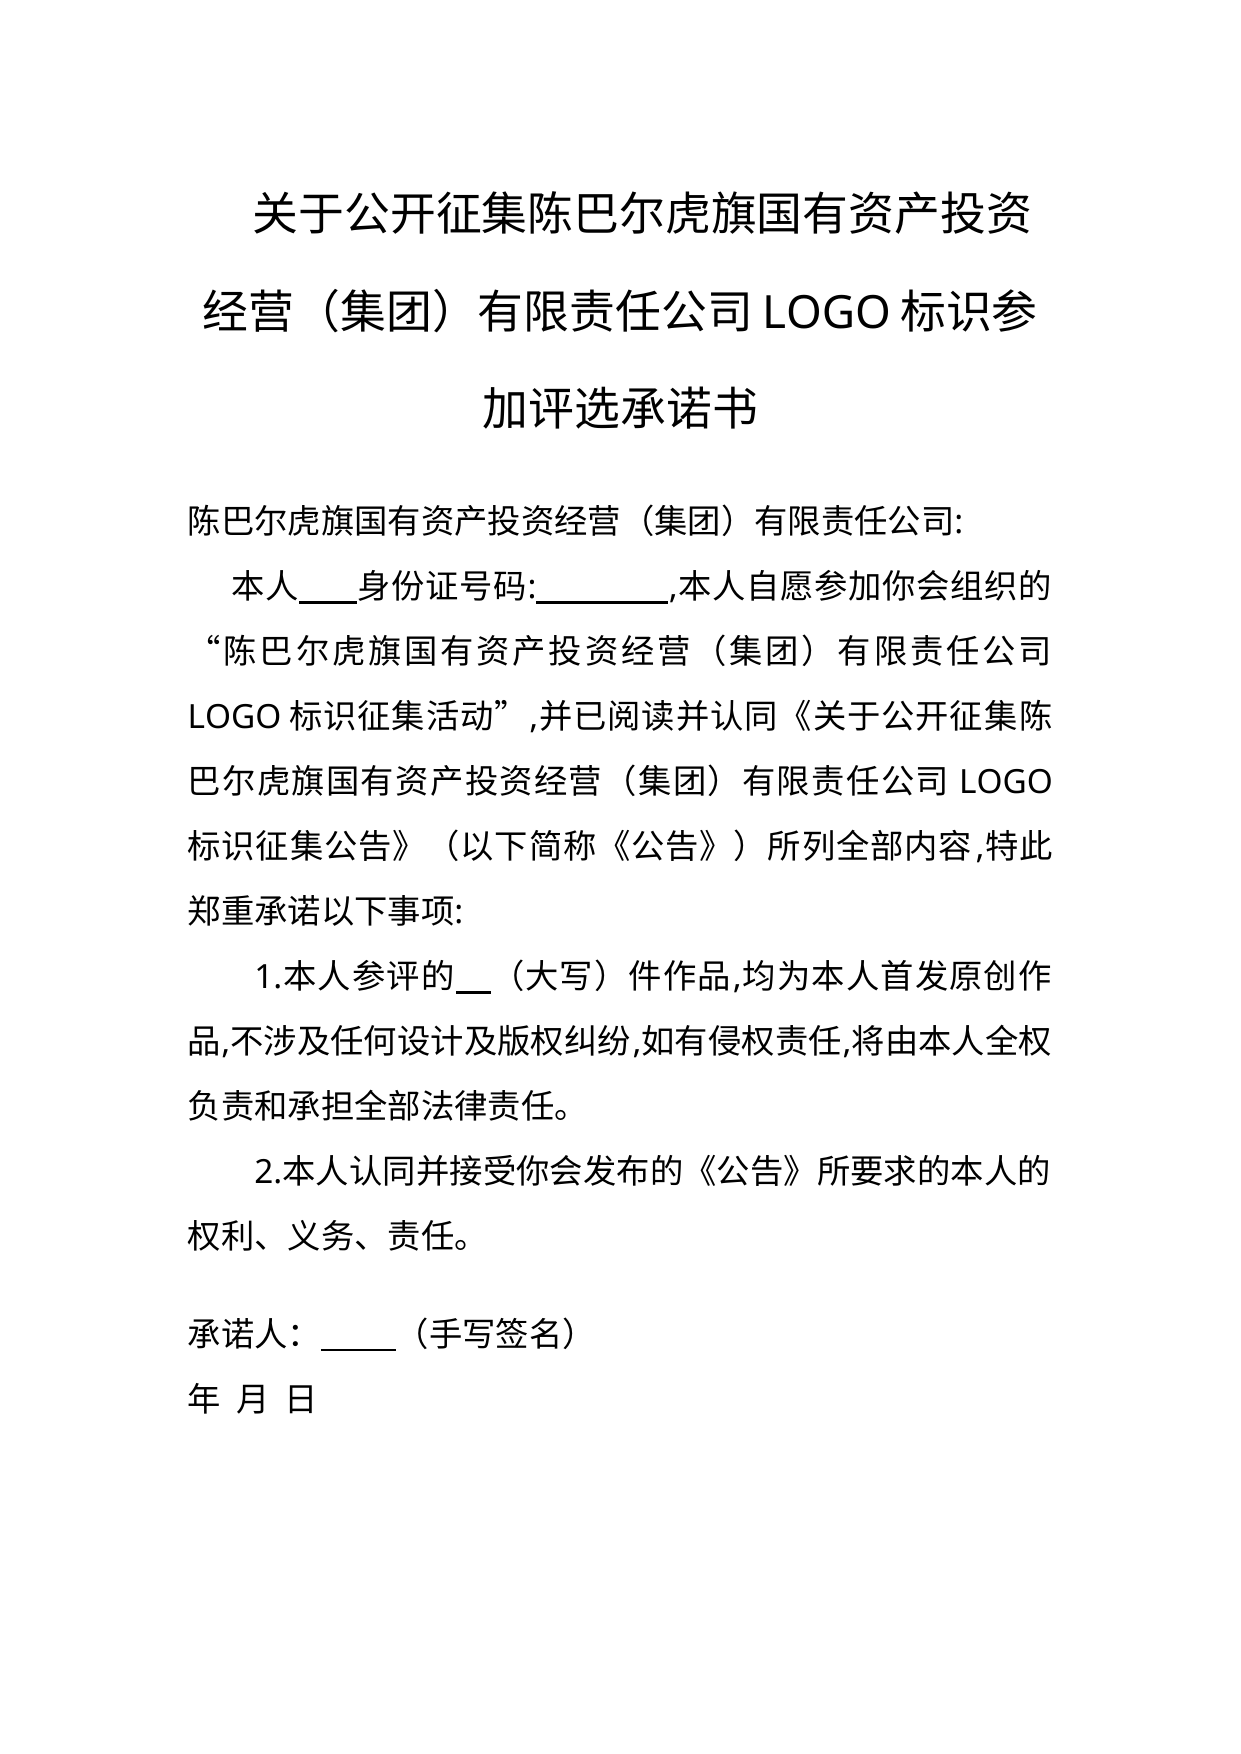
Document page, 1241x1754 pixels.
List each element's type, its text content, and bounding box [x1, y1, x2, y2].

text 承诺人： （手写签名） [187, 1299, 1053, 1364]
text 关于公开征集陈巴尔虎旗国有资产投资经营（集团）有限责任公司LOGO标识参加评选承诺书 [187, 162, 1053, 454]
text 年 月 日 [187, 1364, 1053, 1429]
text 2.本人认同并接受你会发布的《公告》所要求的本人的权利、义务、责任。 [187, 1137, 1053, 1267]
text 1.本人参评的 （大写）件作品,均为本人首发原创作品,不涉及任何设计及版权纠纷,如有侵权责任,将由本人全权负责和承担全部法律责任。 [187, 942, 1053, 1137]
text 陈巴尔虎旗国有资产投资经营（集团）有限责任公司: [187, 487, 1053, 552]
text 本人 身份证号码: ,本人自愿参加你会组织的“陈巴尔虎旗国有资产投资经营（集团）有限责任公司LOGO标识征集活动”,并已阅读并认同《关于公开征集陈巴尔虎旗国有资产投资经营（集团）有限责任公司LOGO标识征集公告》（以下简称《公告》）所列全部内容,特此郑重承诺以下事项: [187, 552, 1053, 942]
